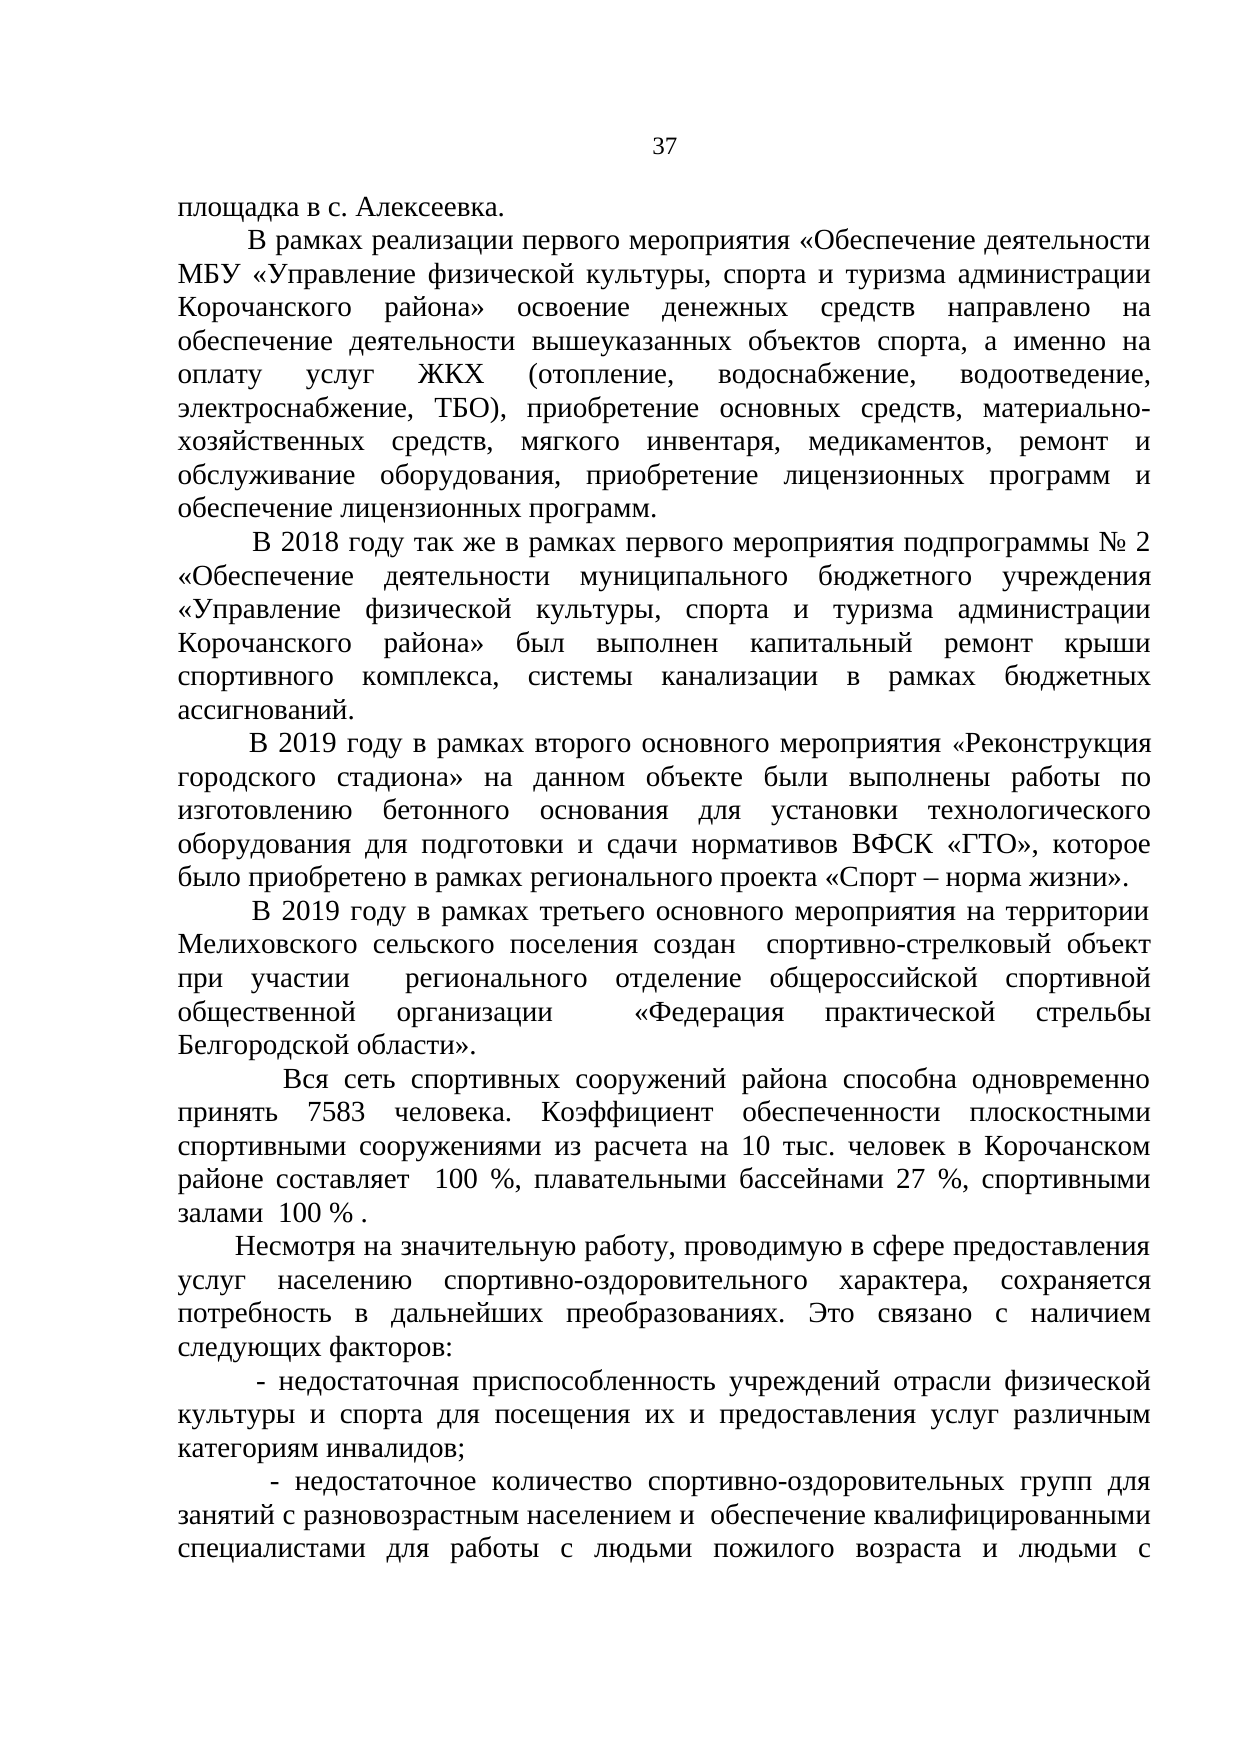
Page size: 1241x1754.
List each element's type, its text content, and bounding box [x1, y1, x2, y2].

text Несмотря на значительную работу, проводимую в сфере предоставления услуг населению спортивно-оздоровительного характера, сохраняется потребность в дальнейших преобразованиях. Это связано с наличием следующих факторов: [177, 1228, 1152, 1363]
text В 2019 году в рамках третьего основного мероприятия на территории Мелиховского сельского поселения создан спортивно-стрелковый объект при участии регионального отделение общероссийской спортивной общественной организации «Федерация практической стрельбы Белгородской области». [177, 893, 1152, 1061]
text Вся сеть спортивных сооружений района способна одновременно принять 7583 человека. Коэффициент обеспеченности плоскостными спортивными сооружениями из расчета на 10 тыс. человек в Корочанском районе составляет 100 %, плавательными бассейнами 27 %, спортивными залами 100 % . [177, 1061, 1152, 1228]
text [177, 189, 1152, 222]
text В рамках реализации первого мероприятия «Обеспечение деятельности МБУ «Управление физической культуры, спорта и туризма администрации Корочанского района» освоение денежных средств направлено на обеспечение деятельности вышеуказанных объектов спорта, а именно на оплату услуг ЖКХ (отопление, водоснабжение, водоотведение, электроснабжение, ТБО), приобретение основных средств, материально-хозяйственных средств, мягкого инвентаря, медикаментов, ремонт и обслуживание оборудования, приобретение лицензионных программ и обеспечение лицензионных программ. [177, 222, 1152, 524]
text - недостаточная приспособленность учреждений отрасли физической культуры и спорта для посещения их и предоставления услуг различным категориям инвалидов; [177, 1363, 1152, 1463]
text В 2019 году в рамках второго основного мероприятия «Реконструкция городского стадиона» на данном объекте были выполнены работы по изготовлению бетонного основания для установки технологического оборудования для подготовки и сдачи нормативов ВФСК «ГТО», которое было приобретено в рамках регионального проекта «Спорт – норма жизни». [177, 725, 1152, 893]
text В 2018 году так же в рамках первого мероприятия подпрограммы № 2 «Обеспечение деятельности муниципального бюджетного учреждения «Управление физической культуры, спорта и туризма администрации Корочанского района» был выполнен капитальный ремонт крыши спортивного комплекса, системы канализации в рамках бюджетных ассигнований. [177, 524, 1152, 725]
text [177, 1463, 1152, 1628]
